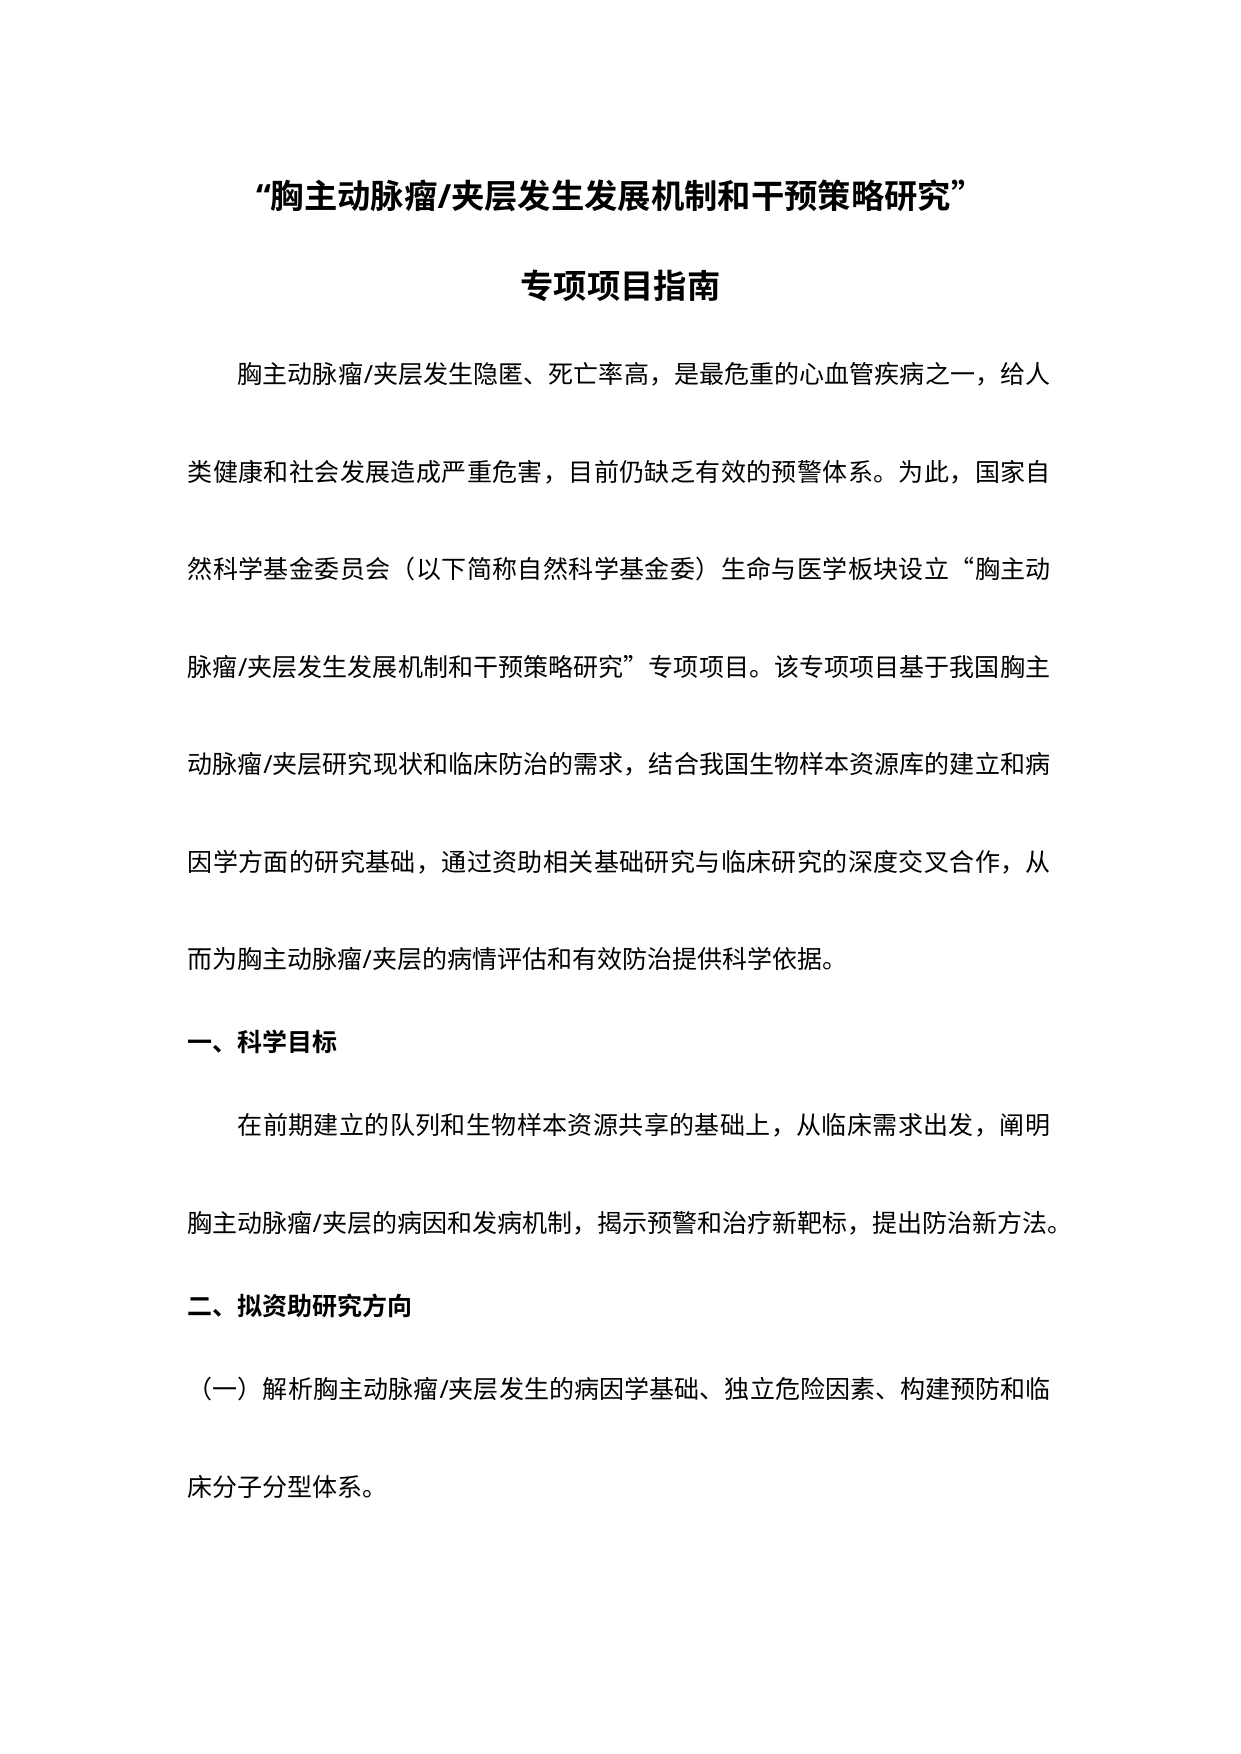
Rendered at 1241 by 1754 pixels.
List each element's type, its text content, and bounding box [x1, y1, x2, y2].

text 在前期建立的队列和生物样本资源共享的基础上，从临床需求出发，阐明胸主动脉瘤/夹层的病因和发病机制，揭示预警和治疗新靶标，提出防治新方法。 [187, 1091, 1053, 1254]
text 专项项目指南 [187, 251, 1053, 316]
text “胸主动脉瘤/夹层发生发展机制和干预策略研究” [187, 162, 1053, 227]
text 一、科学目标 [187, 1008, 1053, 1073]
text 二、拟资助研究方向 [187, 1272, 1053, 1337]
text （一）解析胸主动脉瘤/夹层发生的病因学基础、独立危险因素、构建预防和临床分子分型体系。 [187, 1355, 1053, 1518]
text 胸主动脉瘤/夹层发生隐匿、死亡率高，是最危重的心血管疾病之一，给人类健康和社会发展造成严重危害，目前仍缺乏有效的预警体系。为此，国家自然科学基金委员会（以下简称自然科学基金委）生命与医学板块设立“胸主动脉瘤/夹层发生发展机制和干预策略研究”专项项目。该专项项目基于我国胸主动脉瘤/夹层研究现状和临床防治的需求，结合我国生物样本资源库的建立和病因学方面的研究基础，通过资助相关基础研究与临床研究的深度交叉合作，从而为胸主动脉瘤/夹层的病情评估和有效防治提供科学依据。 [187, 340, 1053, 990]
